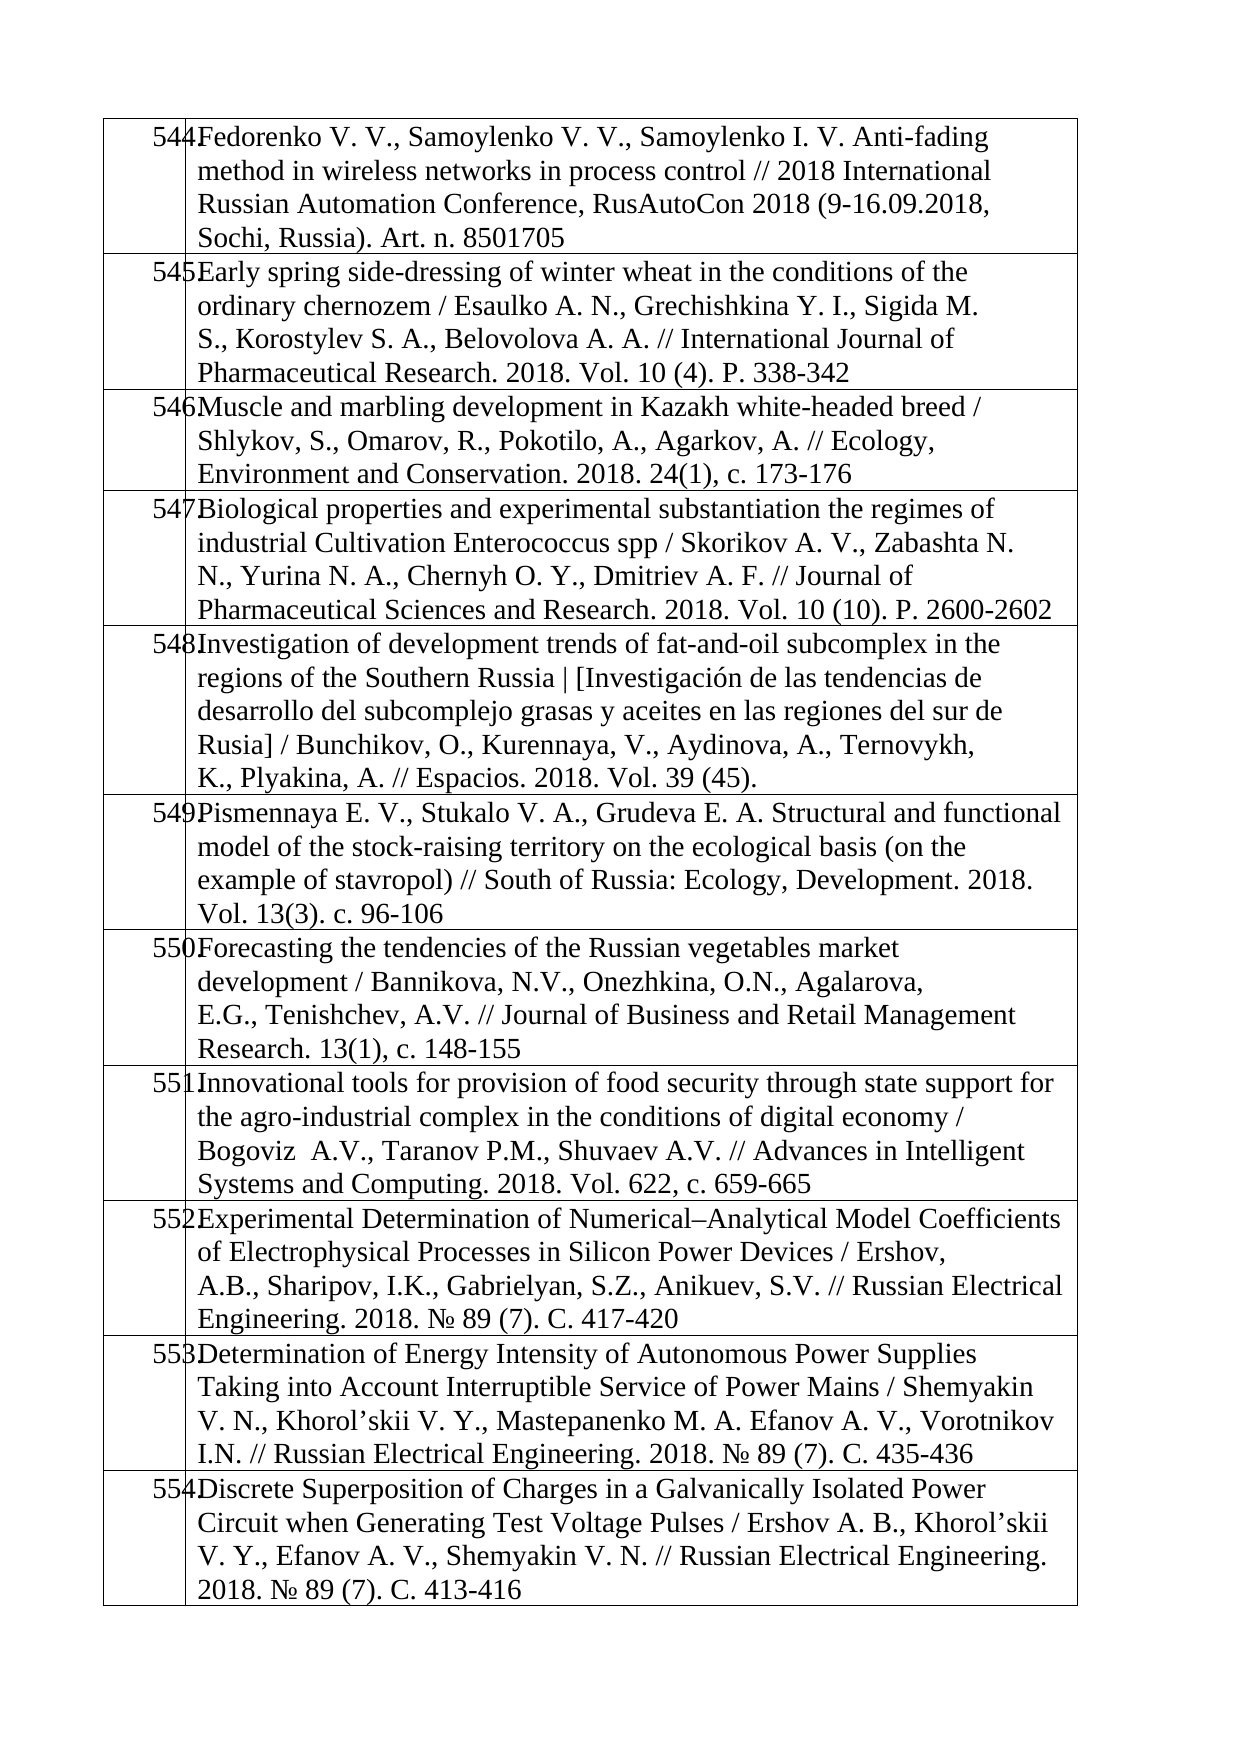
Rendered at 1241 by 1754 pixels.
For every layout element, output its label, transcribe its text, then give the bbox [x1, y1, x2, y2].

table_cell Fedorenko V. V., Samoylenko V. V., Samoylenko I. V. Anti-fading method in wireless networks in process control // 2018 International Russian Automation Conference, RusAutoCon 2018 (9-16.09.2018, Sochi, Russia). Art. n. 8501705 [186, 119, 1077, 253]
table_cell [104, 930, 185, 1064]
table_cell Forecasting the tendencies of the Russian vegetables market development / Bannikova, N.V., Onezhkina, O.N., Agalarova, E.G., Tenishchev, A.V. // Journal of Business and Retail Management Research. 13(1), с. 148-155 [186, 930, 1077, 1064]
table_cell [104, 491, 185, 625]
table_cell [104, 1336, 185, 1470]
table_cell Investigation of development trends of fat-and-oil subcomplex in the regions of the Southern Russia | [Investigación de las tendencias de desarrollo del subcomplejo grasas y aceites en las regiones del sur de Rusia] / Bunchikov, O., Kurennaya, V., Aydinova, A., Ternovykh, K., Plyakina, A. // Espacios. 2018. Vol. 39 (45). [186, 626, 1077, 794]
table_cell [104, 119, 185, 253]
table_cell [104, 1471, 185, 1605]
table_cell [104, 626, 185, 794]
table_cell Muscle and marbling development in Kazakh white-headed breed / Shlykov, S., Omarov, R., Pokotilo, A., Agarkov, A. // Ecology, Environment and Conservation. 2018. 24(1), с. 173-176 [186, 390, 1077, 490]
table_cell [104, 390, 185, 490]
table_cell [104, 1201, 185, 1335]
table_cell Innovational tools for provision of food security through state support for the agro-industrial complex in the conditions of digital economy / Bogoviz A.V., Taranov P.M., Shuvaev A.V. // Advances in Intelligent Systems and Computing. 2018. Vol. 622, с. 659-665 [186, 1066, 1077, 1200]
table_cell [104, 254, 185, 388]
table_cell Discrete Superposition of Charges in a Galvanically Isolated Power Circuit when Generating Test Voltage Pulses / Ershov A. B., Khorol’skii V. Y., Efanov A. V., Shemyakin V. N. // Russian Electrical Engineering. 2018. № 89 (7). С. 413-416 [186, 1471, 1077, 1605]
table_cell Determination of Energy Intensity of Autonomous Power Supplies Taking into Account Interruptible Service of Power Mains / Shemyakin V. N., Khorol’skii V. Y., Mastepanenko M. A. Efanov A. V., Vorotnikov I.N. // Russian Electrical Engineering. 2018. № 89 (7). С. 435-436 [186, 1336, 1077, 1470]
table_cell [104, 1066, 185, 1200]
table_cell Early spring side-dressing of winter wheat in the conditions of the ordinary chernozem / Еsaulko A. N., Grechishkina Y. I., Sigida M. S., Кorostylev S. A., Belovolova A. A. // International Journal of Pharmaceutical Research. 2018. Vol. 10 (4). P. 338-342 [186, 254, 1077, 388]
table_cell Experimental Determination of Numerical–Analytical Model Coefficients of Electrophysical Processes in Silicon Power Devices / Ershov, A.B., Sharipov, I.K., Gabrielyan, S.Z., Anikuev, S.V. // Russian Electrical Engineering. 2018. № 89 (7). С. 417-420 [186, 1201, 1077, 1335]
table_cell Biological properties and experimental substantiation the regimes of industrial Cultivation Enterococcus spp / Skorikov A. V., Zabashta N. N., Yurina N. A., Chernyh O. Y., Dmitriev A. F. // Journal of Pharmaceutical Sciences and Research. 2018. Vol. 10 (10). P. 2600-2602 [186, 491, 1077, 625]
table_cell Pismennaya E. V., Stukalo V. A., Grudeva E. A. Structural and functional model of the stock-raising territory on the ecological basis (on the example of stavropol) // South of Russia: Ecology, Development. 2018. Vol. 13(3). с. 96-106 [186, 795, 1077, 929]
table_cell [104, 795, 185, 929]
